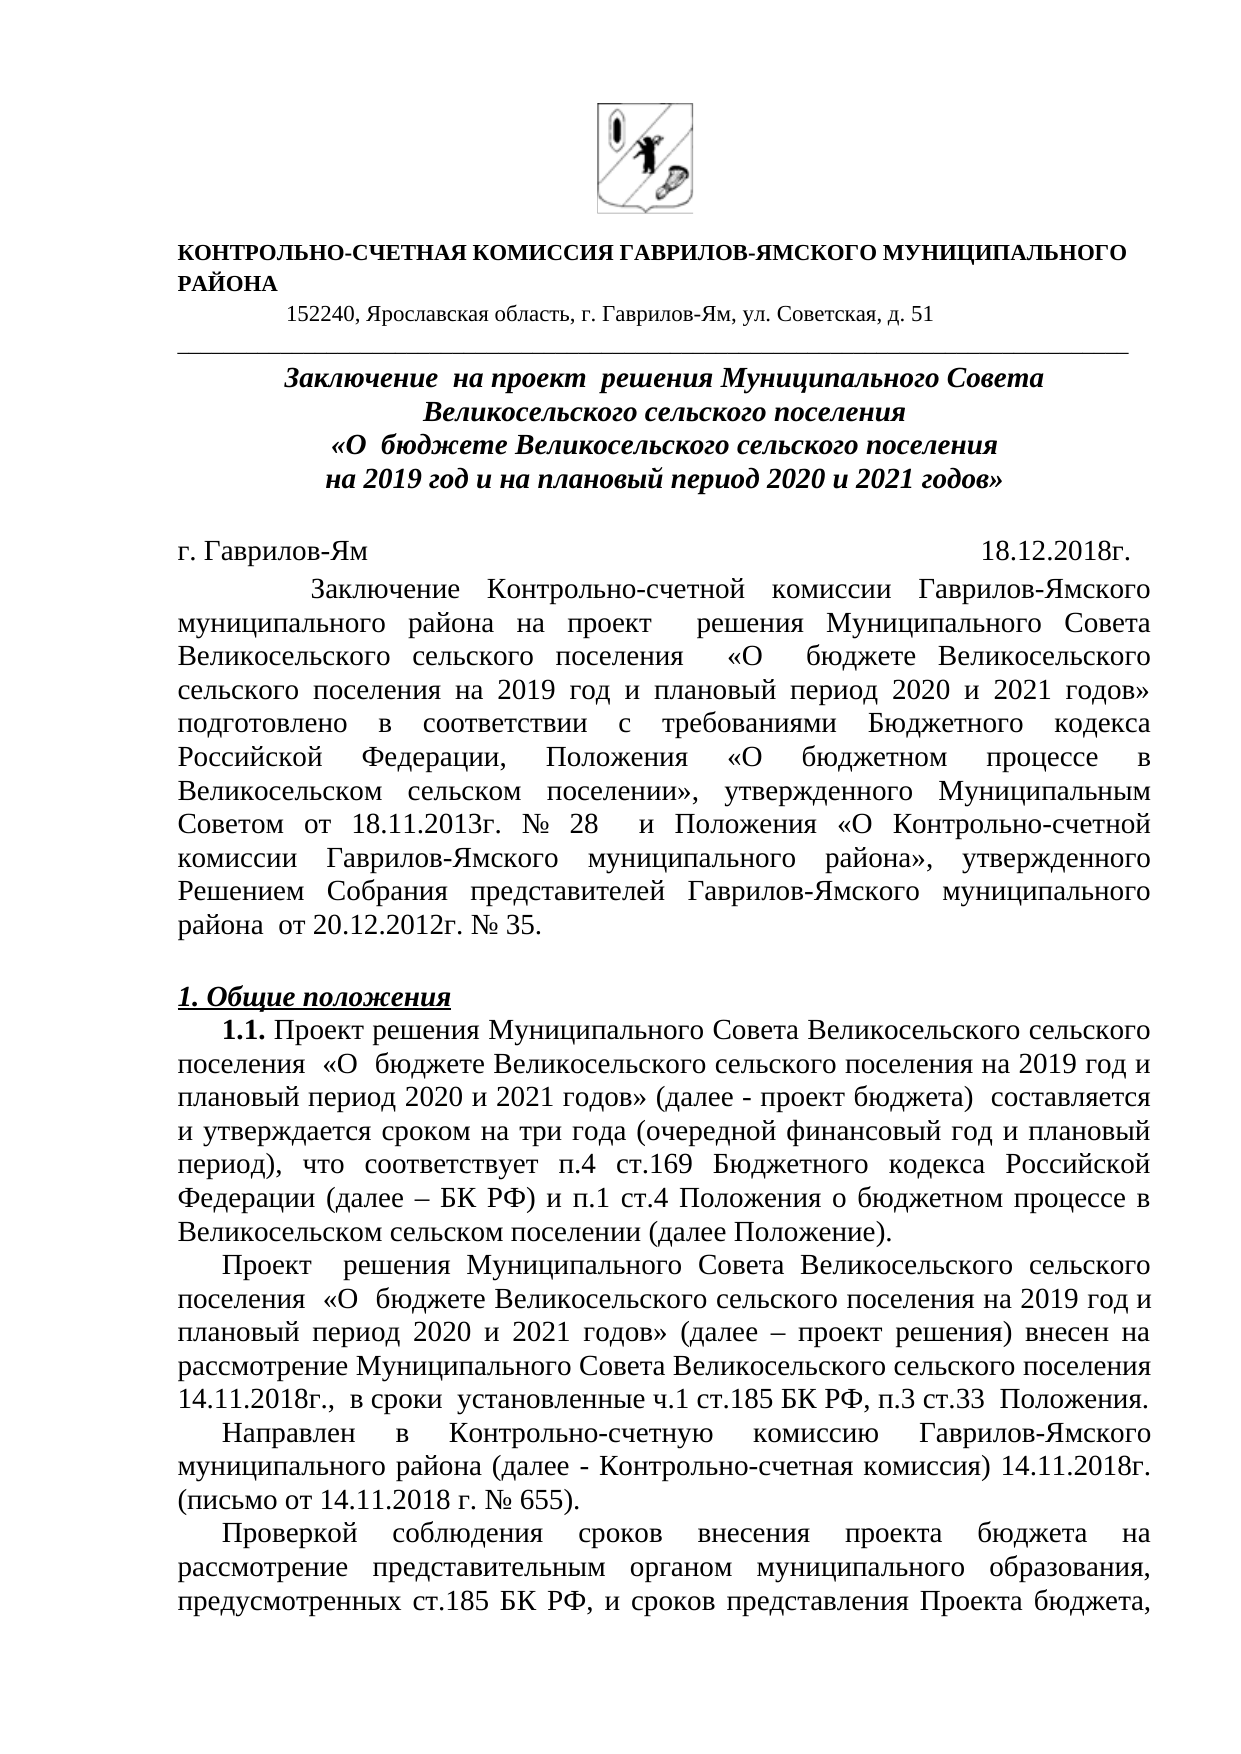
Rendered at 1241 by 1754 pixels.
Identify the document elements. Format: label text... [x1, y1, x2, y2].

text Направлен в Контрольно-счетную комиссию Гаврилов-Ямского муниципального района (далее - Контрольно-счетная комиссия) 14.11.2018г. (письмо от 14.11.2018 г. № 655). [177, 1415, 1152, 1516]
text «О бюджете Великосельского сельского поселения [177, 427, 1152, 461]
text Заключение Контрольно-счетной комиссии Гаврилов-Ямского муниципального района на проект решения Муниципального Совета Великосельского сельского поселения «О бюджете Великосельского сельского поселения на 2019 год и плановый период 2020 и 2021 годов» подготовлено в соответствии с требованиями Бюджетного кодекса Российской Федерации, Положения «О бюджетном процессе в Великосельском сельском поселении», утвержденного Муниципальным Советом от 18.11.2013г. № 28 и Положения «О Контрольно-счетной комиссии Гаврилов-Ямского муниципального района», утвержденного Решением Собрания представителей Гаврилов-Ямского муниципального района от 20.12.2012г. № 35. [177, 571, 1152, 940]
text ___________________________________________________________________________________ [177, 330, 1152, 356]
text Заключение на проект решения Муниципального Совета Великосельского сельского поселения [177, 360, 1152, 427]
text 1.1. Проект решения Муниципального Совета Великосельского сельского поселения «О бюджете Великосельского сельского поселения на 2019 год и плановый период 2020 и 2021 годов» (далее - проект бюджета) составляется и утверждается сроком на три года (очередной финансовый год и плановый период), что соответствует п.4 ст.169 Бюджетного кодекса Российской Федерации (далее – БК РФ) и п.1 ст.4 Положения о бюджетном процессе в Великосельском сельском поселении (далее Положение). [177, 1012, 1152, 1247]
text Проект решения Муниципального Совета Великосельского сельского поселения «О бюджете Великосельского сельского поселения на 2019 год и плановый период 2020 и 2021 годов» (далее – проект решения) внесен на рассмотрение Муниципального Совета Великосельского сельского поселения 14.11.2018г., в сроки установленные ч.1 ст.185 БК РФ, п.3 ст.33 Положения. [177, 1247, 1152, 1415]
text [177, 1516, 1152, 1616]
text 1. Общие положения [177, 979, 1152, 1012]
text г. Гаврилов-Ям 18.12.2018г. [177, 533, 1152, 566]
picture [596, 103, 694, 215]
text 152240, Ярославская область, г. Гаврилов-Ям, ул. Советская, д. 51 [177, 300, 1152, 326]
text КОНТРОЛЬНО-СЧЕТНАЯ КОМИССИЯ ГАВРИЛОВ-ЯМСКОГО МУНИЦИПАЛЬНОГО РАЙОНА [177, 239, 1152, 296]
text на 2019 год и на плановый период 2020 и 2021 годов» [177, 461, 1152, 494]
